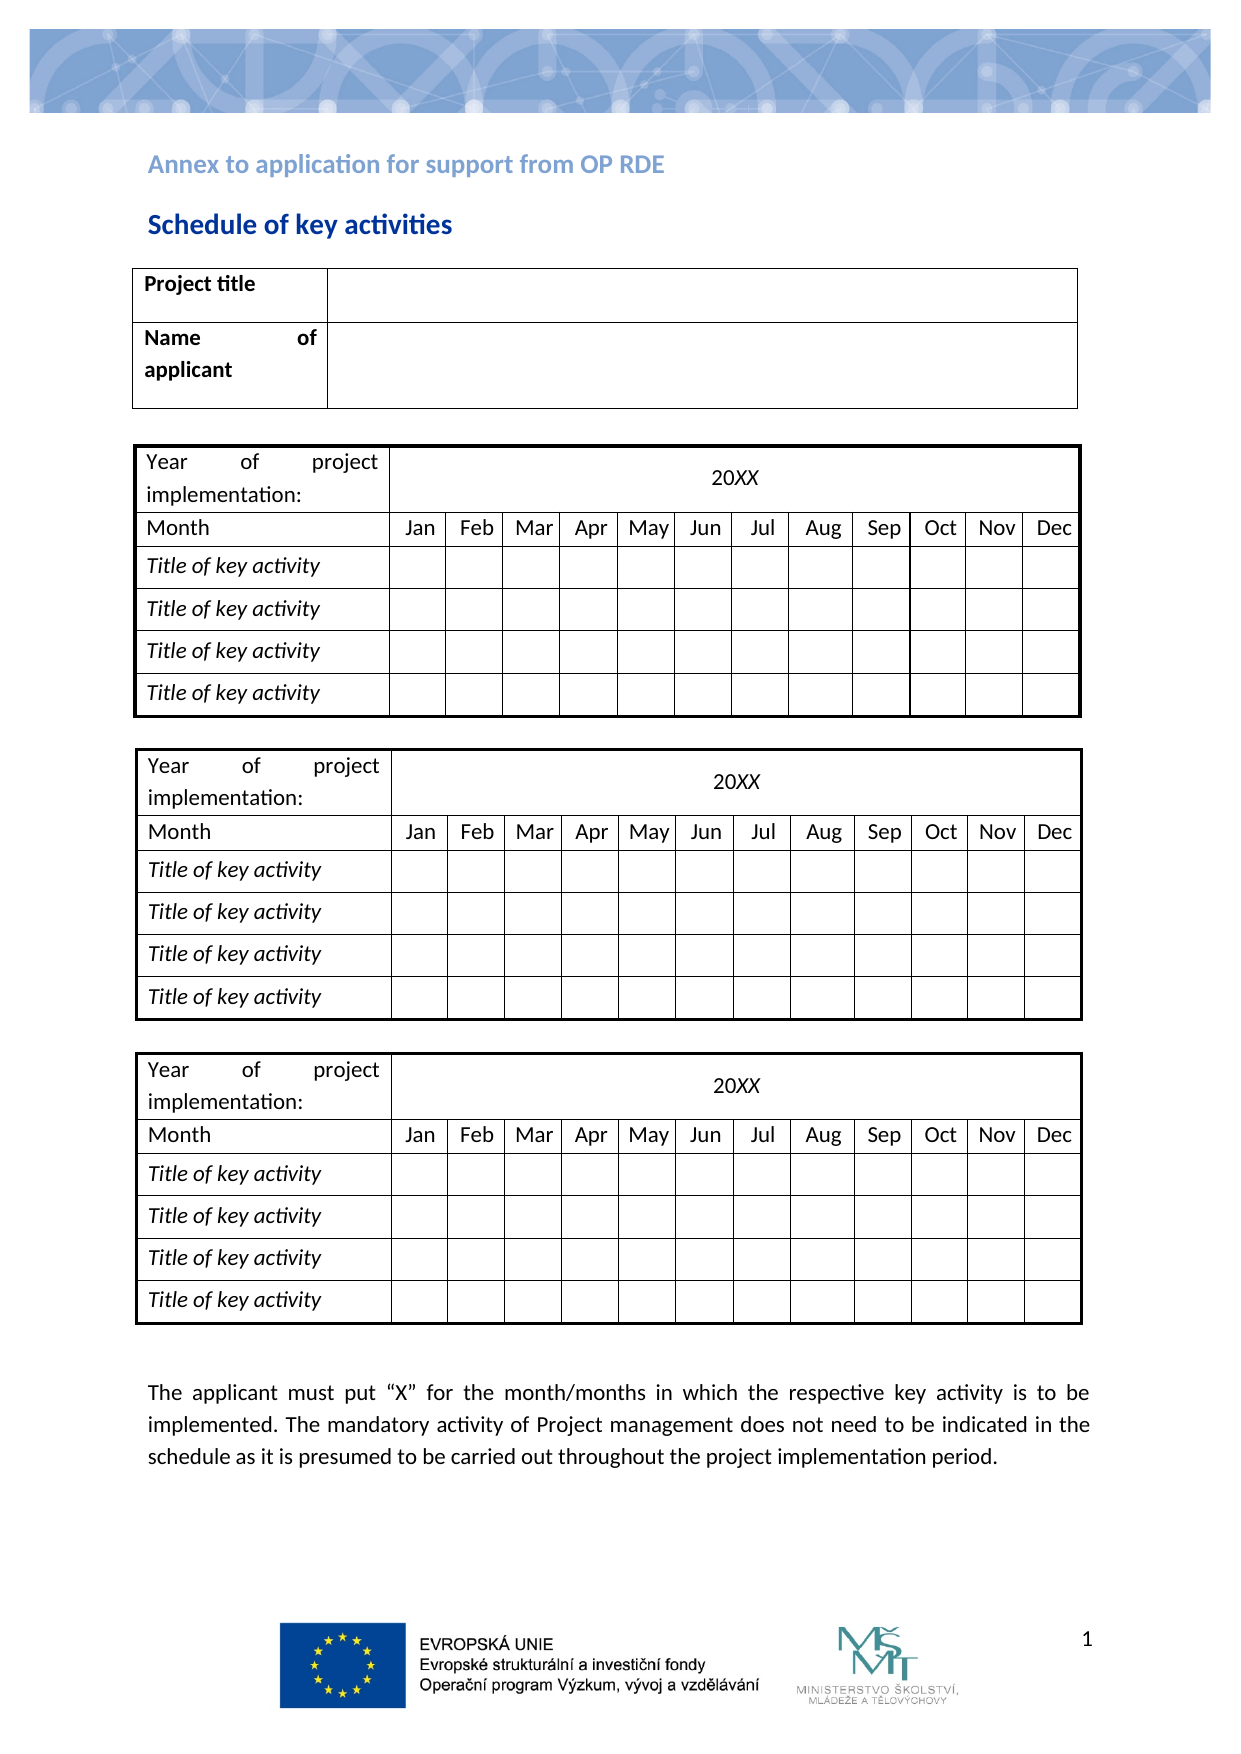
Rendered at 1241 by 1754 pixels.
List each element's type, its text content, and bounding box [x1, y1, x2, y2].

table_cell [789, 589, 852, 630]
table_cell [619, 1196, 675, 1238]
table_cell [732, 631, 788, 672]
table_cell [505, 1281, 561, 1322]
table_cell [619, 935, 675, 976]
table_cell [446, 631, 502, 672]
table_cell Feb [448, 816, 504, 849]
table_cell [560, 674, 617, 715]
table_cell [448, 1281, 504, 1322]
table_cell [448, 1196, 504, 1238]
table_cell [912, 1154, 967, 1195]
table_cell [560, 589, 617, 630]
table_cell Jul [734, 1120, 790, 1153]
table_cell [734, 935, 790, 976]
table_cell [505, 893, 561, 934]
table_cell [676, 1281, 733, 1322]
table_header [328, 269, 1077, 322]
table_cell [968, 851, 1024, 892]
table_cell [912, 1196, 967, 1238]
table_cell [560, 631, 617, 672]
table_cell [676, 893, 733, 934]
table_cell Title of key activity [138, 851, 391, 892]
table_cell Jul [734, 816, 790, 849]
table_cell [1023, 674, 1078, 715]
table_cell [503, 631, 559, 672]
table_header Project title [133, 269, 327, 322]
table_cell [392, 1154, 447, 1195]
table_cell [791, 935, 854, 976]
table_cell [503, 674, 559, 715]
table_cell Sep [853, 513, 909, 546]
table_cell [448, 935, 504, 976]
table_cell Month [138, 816, 391, 849]
subtitle Annex to application for support from OP RDE [148, 148, 1092, 181]
table_cell Aug [791, 1120, 854, 1153]
table_cell Aug [791, 816, 854, 849]
table_cell [390, 674, 445, 715]
table_cell [791, 1239, 854, 1280]
table_cell [562, 935, 618, 976]
table_cell [912, 935, 967, 976]
picture [237, 1581, 1000, 1750]
table_cell [791, 1196, 854, 1238]
table_cell [390, 589, 445, 630]
table_cell Title of key activity [137, 631, 389, 672]
table_cell [392, 1196, 447, 1238]
table_cell [619, 1239, 675, 1280]
table_cell [446, 674, 502, 715]
table_header Year of project implementation: [137, 448, 389, 512]
table_cell [390, 547, 445, 588]
table_cell Feb [448, 1120, 504, 1153]
table_cell [912, 1239, 967, 1280]
table_cell [503, 547, 559, 588]
table_cell Title of key activity [138, 893, 391, 934]
table_cell Title of key activity [138, 1281, 391, 1322]
table_cell [618, 589, 674, 630]
table_header 20XX [390, 448, 1078, 512]
table_cell Title of key activity [138, 1196, 391, 1238]
table_cell [675, 547, 731, 588]
table_cell Sep [855, 816, 911, 849]
table_cell [1025, 1196, 1080, 1238]
table_cell [912, 977, 967, 1018]
table_cell Month [138, 1120, 391, 1153]
table_cell Apr [562, 816, 618, 849]
table_cell [448, 1154, 504, 1195]
table_cell May [618, 513, 674, 546]
table_cell [619, 1154, 675, 1195]
table_cell [390, 631, 445, 672]
table_cell Month [137, 513, 389, 546]
table_cell [966, 674, 1022, 715]
table_cell [392, 1281, 447, 1322]
table_cell [853, 589, 909, 630]
table_cell Title of key activity [138, 1154, 391, 1195]
table_cell [911, 589, 965, 630]
table_cell [392, 851, 447, 892]
table_cell [912, 1281, 967, 1322]
table_cell [675, 674, 731, 715]
table_cell Jan [392, 1120, 447, 1153]
table_cell [676, 1154, 733, 1195]
table_cell Feb [446, 513, 502, 546]
table_cell [560, 547, 617, 588]
table_cell [1023, 589, 1078, 630]
table_cell [446, 589, 502, 630]
table_cell [968, 977, 1024, 1018]
table_cell [392, 935, 447, 976]
table_cell [789, 674, 852, 715]
table_cell Mar [505, 1120, 561, 1153]
table_cell [968, 1239, 1024, 1280]
table_cell Aug [789, 513, 852, 546]
table_cell [448, 1239, 504, 1280]
table_cell [912, 893, 967, 934]
table_cell [505, 977, 561, 1018]
table_cell [446, 547, 502, 588]
table_cell Apr [562, 1120, 618, 1153]
table_cell [562, 1196, 618, 1238]
table_cell May [619, 816, 675, 849]
table_header 20XX [392, 1055, 1080, 1119]
table_cell [676, 851, 733, 892]
table_cell [734, 1281, 790, 1322]
table_cell [966, 589, 1022, 630]
table_cell [618, 547, 674, 588]
table_cell Jul [732, 513, 788, 546]
table_cell [1025, 1281, 1080, 1322]
table_cell [619, 977, 675, 1018]
table_cell [562, 1154, 618, 1195]
table_cell [619, 851, 675, 892]
table_cell [503, 589, 559, 630]
table_cell [328, 323, 1077, 408]
table_cell [505, 1154, 561, 1195]
table_cell Oct [912, 816, 967, 849]
table_cell Dec [1025, 1120, 1080, 1153]
table_cell [675, 631, 731, 672]
table_cell Apr [560, 513, 617, 546]
picture [29, 29, 1211, 113]
table_cell [912, 851, 967, 892]
table_cell [968, 1196, 1024, 1238]
table_cell Nov [966, 513, 1022, 546]
table_cell [968, 893, 1024, 934]
table_cell [676, 977, 733, 1018]
table_cell [448, 977, 504, 1018]
table_cell Title of key activity [138, 977, 391, 1018]
table_cell Nov [968, 1120, 1024, 1153]
table_cell [855, 1154, 911, 1195]
table_cell Title of key activity [137, 674, 389, 715]
table_cell [855, 851, 911, 892]
table_cell [855, 977, 911, 1018]
table_cell Mar [503, 513, 559, 546]
table_cell [734, 851, 790, 892]
table_header 20XX [392, 751, 1080, 815]
table_cell [675, 589, 731, 630]
table_cell [562, 1239, 618, 1280]
table_cell [853, 674, 909, 715]
table_cell [676, 1196, 733, 1238]
table_cell [1025, 935, 1080, 976]
table_cell [789, 547, 852, 588]
table_cell [791, 1281, 854, 1322]
table_header Year of project implementation: [138, 1055, 391, 1119]
table_cell Nov [968, 816, 1024, 849]
table_cell [911, 674, 965, 715]
table_cell [791, 977, 854, 1018]
table_cell Jun [676, 1120, 733, 1153]
table_cell [855, 1281, 911, 1322]
table_cell [966, 547, 1022, 588]
table_cell [505, 851, 561, 892]
table_cell [732, 547, 788, 588]
table_cell Oct [911, 513, 965, 546]
table_cell [734, 977, 790, 1018]
table_header Year of project implementation: [138, 751, 391, 815]
table_cell [562, 851, 618, 892]
table_cell [911, 547, 965, 588]
table_cell [1025, 893, 1080, 934]
table_cell [968, 935, 1024, 976]
table_cell [562, 977, 618, 1018]
table_cell Jun [676, 816, 733, 849]
table_cell [676, 1239, 733, 1280]
table_cell [968, 1154, 1024, 1195]
subtitle Schedule of key activities [148, 206, 1092, 242]
table_cell [734, 893, 790, 934]
table_cell [791, 1154, 854, 1195]
table_cell May [619, 1120, 675, 1153]
table_cell [855, 1239, 911, 1280]
table_cell [1023, 631, 1078, 672]
table_cell [448, 893, 504, 934]
table_cell [791, 851, 854, 892]
table_cell [791, 893, 854, 934]
table_cell [392, 1239, 447, 1280]
table_cell Title of key activity [138, 1239, 391, 1280]
table_cell [855, 1196, 911, 1238]
table_cell Title of key activity [137, 547, 389, 588]
table_cell Dec [1025, 816, 1080, 849]
table_cell [505, 935, 561, 976]
table_cell [732, 674, 788, 715]
table_cell [619, 893, 675, 934]
table_cell Sep [855, 1120, 911, 1153]
table_cell [1025, 977, 1080, 1018]
table_cell [789, 631, 852, 672]
table_cell Oct [912, 1120, 967, 1153]
table_cell [505, 1196, 561, 1238]
table_cell [676, 935, 733, 976]
table_cell [505, 1239, 561, 1280]
table_cell [562, 1281, 618, 1322]
table_cell [968, 1281, 1024, 1322]
table_cell [448, 851, 504, 892]
table_cell Name of applicant [133, 323, 327, 408]
table_cell [853, 547, 909, 588]
table_cell [1025, 1239, 1080, 1280]
table_cell [1025, 851, 1080, 892]
table_cell Title of key activity [137, 589, 389, 630]
table_cell [732, 589, 788, 630]
table_cell Title of key activity [138, 935, 391, 976]
table_cell [619, 1281, 675, 1322]
table_cell [618, 674, 674, 715]
table_cell Jun [675, 513, 731, 546]
table_cell [618, 631, 674, 672]
table_cell [853, 631, 909, 672]
table_cell [734, 1196, 790, 1238]
table_cell Dec [1023, 513, 1078, 546]
table_cell Mar [505, 816, 561, 849]
table_cell [562, 893, 618, 934]
table_cell Jan [392, 816, 447, 849]
table_cell [855, 893, 911, 934]
table_cell [966, 631, 1022, 672]
table_cell [911, 631, 965, 672]
table_cell Jan [390, 513, 445, 546]
table_cell [392, 977, 447, 1018]
table_cell [392, 893, 447, 934]
table_cell [855, 935, 911, 976]
text The applicant must put “X” for the month/months in which the respective key activity is to be implemented. The mandatory activity of Project management does not need to be indicated in the schedule as it is presumed to be carried out throughout the project implementation period. [148, 1378, 1092, 1471]
table_cell [734, 1154, 790, 1195]
table_cell [1023, 547, 1078, 588]
table_cell [1025, 1154, 1080, 1195]
table_cell [734, 1239, 790, 1280]
